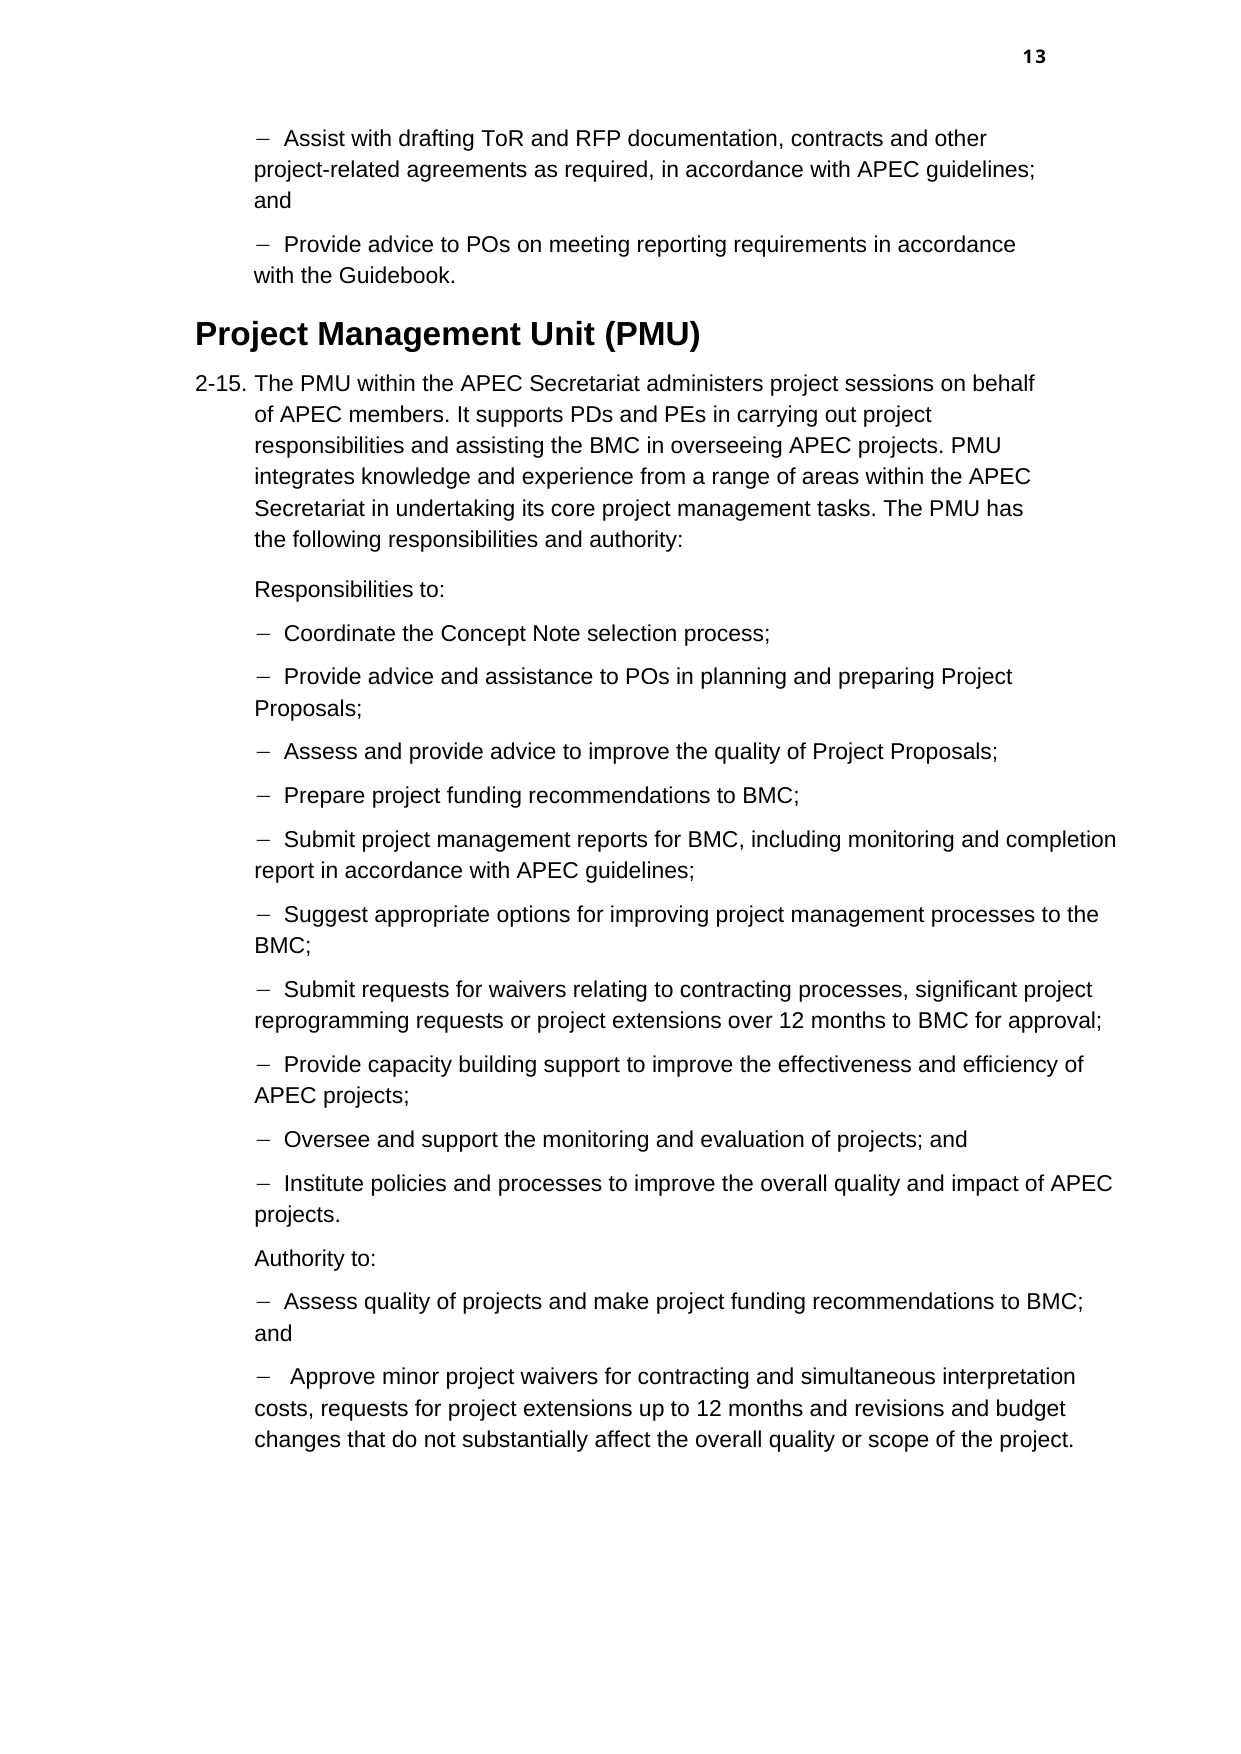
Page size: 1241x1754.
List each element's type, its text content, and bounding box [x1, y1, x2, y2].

list Oversee and support the monitoring and evaluation of projects; and [254, 1121, 1123, 1152]
list Institute policies and processes to improve the overall quality and impact of APEC projects. [254, 1165, 1123, 1227]
list Authority to: [254, 1240, 1123, 1271]
list Submit requests for waivers relating to contracting processes, significant project reprogramming requests or project extensions over 12 months to BMC for approval; [254, 971, 1123, 1033]
list Coordinate the Concept Note selection process; [254, 615, 1123, 646]
list Provide advice and assistance to POs in planning and preparing Project Proposals; [254, 658, 1123, 721]
subtitle Project Management Unit (PMU) [195, 314, 1045, 352]
list Assist with drafting ToR and RFP documentation, contracts and other project-related agreements as required, in accordance with APEC guidelines; and [253, 120, 1045, 214]
list Submit project management reports for BMC, including monitoring and completion report in accordance with APEC guidelines; [254, 821, 1123, 883]
list Responsibilities to: [254, 571, 1123, 602]
list Provide capacity building support to improve the effectiveness and efficiency of APEC projects; [254, 1046, 1123, 1108]
list Assess quality of projects and make project funding recommendations to BMC; and [254, 1283, 1123, 1346]
list Prepare project funding recommendations to BMC; [254, 777, 1123, 808]
list Approve minor project waivers for contracting and simultaneous interpretation costs, requests for project extensions up to 12 months and revisions and budget changes that do not substantially affect the overall quality or scope of the project. [254, 1358, 1123, 1452]
list Suggest appropriate options for improving project management processes to the BMC; [254, 896, 1123, 958]
list Provide advice to POs on meeting reporting requirements in accordance with the Guidebook. [253, 226, 1045, 289]
list Assess and provide advice to improve the quality of Project Proposals; [254, 733, 1123, 765]
list The PMU within the APEC Secretariat administers project sessions on behalf of APEC members. It supports PDs and PEs in carrying out project responsibilities and assisting the BMC in overseeing APEC projects. PMU integrates knowledge and experience from a range of areas within the APEC Secretariat in undertaking its core project management tasks. The PMU has the following responsibilities and authority: [195, 365, 1045, 552]
